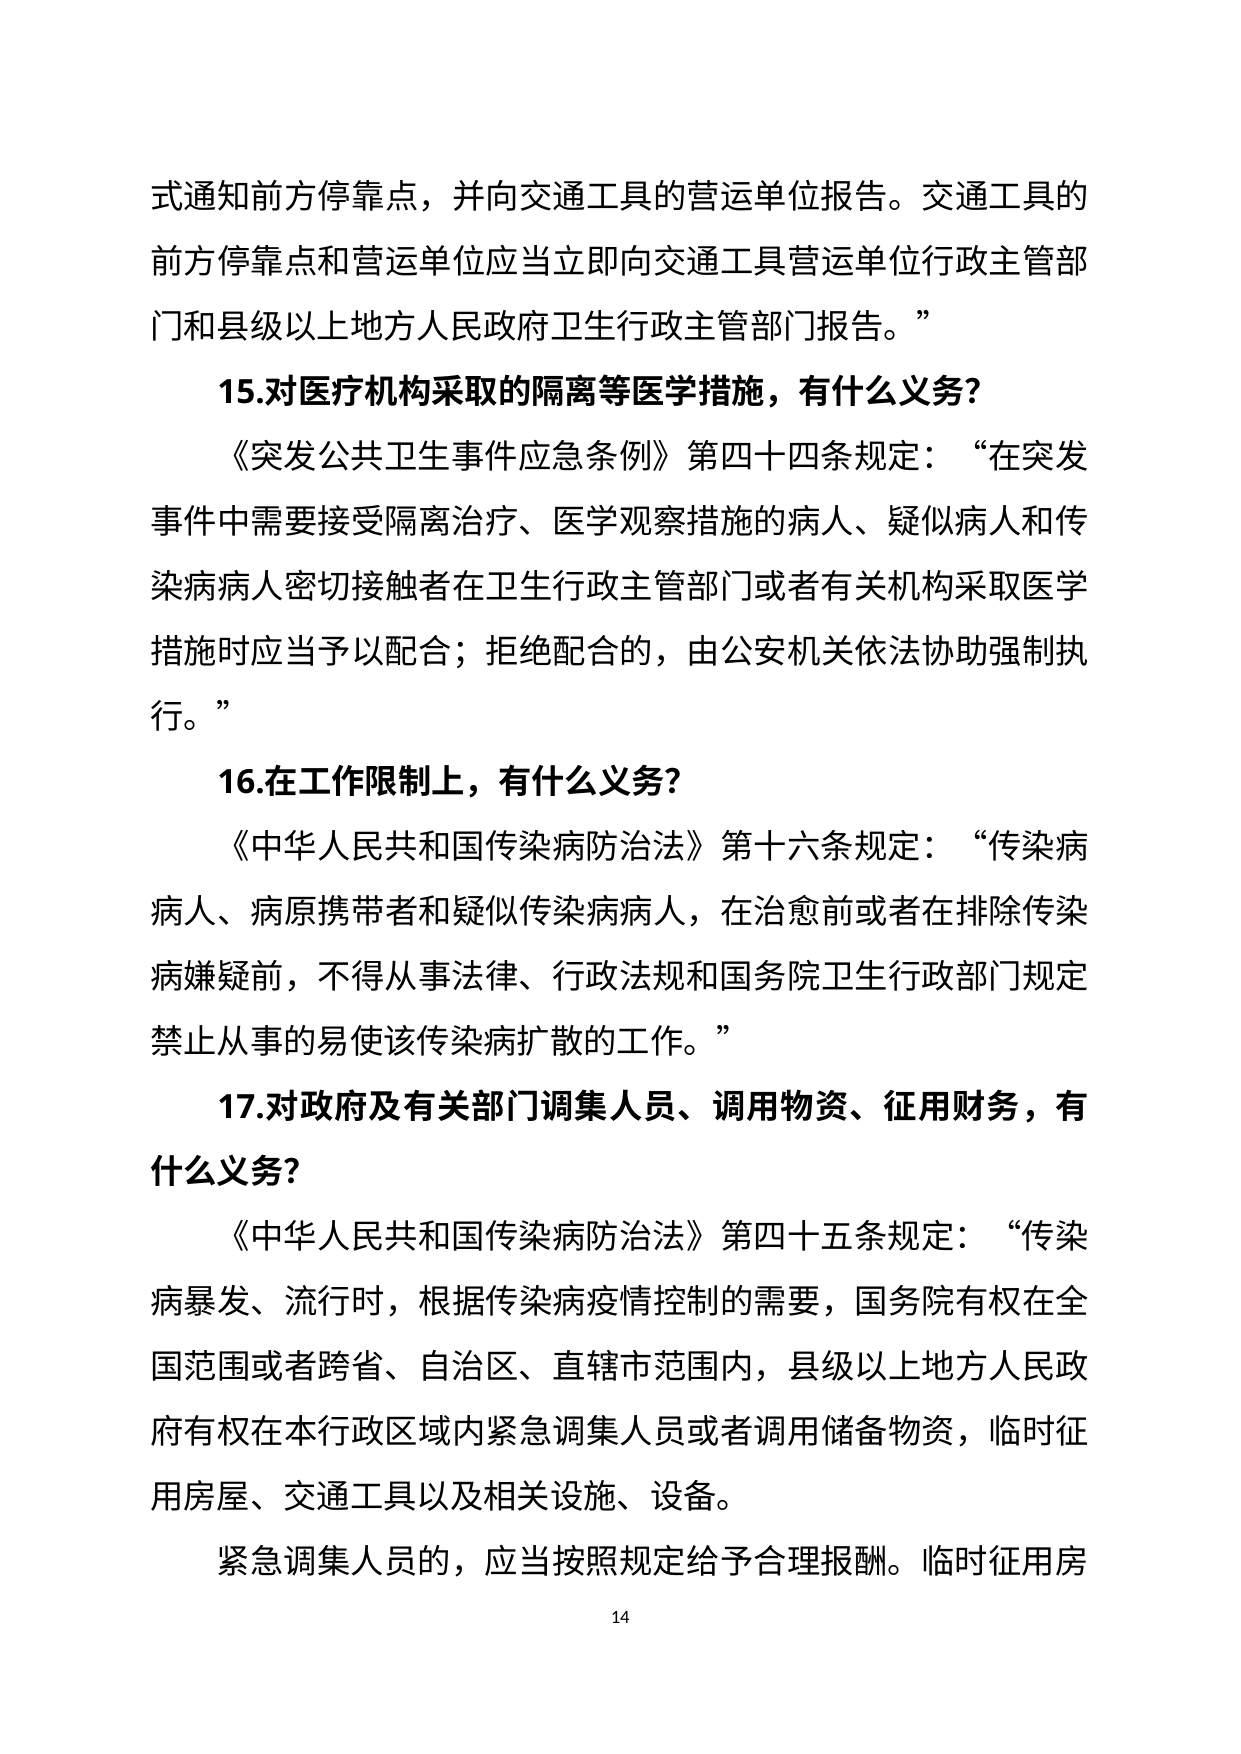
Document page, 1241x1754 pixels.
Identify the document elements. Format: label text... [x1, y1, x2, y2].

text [150, 1527, 1090, 1592]
text 16.在工作限制上，有什么义务？ [150, 747, 1090, 812]
text 15.对医疗机构采取的隔离等医学措施，有什么义务？ [150, 357, 1090, 422]
text 《中华人民共和国传染病防治法》第四十五条规定：“传染病暴发、流行时，根据传染病疫情控制的需要，国务院有权在全国范围或者跨省、自治区、直辖市范围内，县级以上地方人民政府有权在本行政区域内紧急调集人员或者调用储备物资，临时征用房屋、交通工具以及相关设施、设备。 [150, 1202, 1090, 1527]
text 17.对政府及有关部门调集人员、调用物资、征用财务，有什么义务？ [150, 1072, 1090, 1202]
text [150, 162, 1090, 357]
text 《中华人民共和国传染病防治法》第十六条规定：“传染病病人、病原携带者和疑似传染病病人，在治愈前或者在排除传染病嫌疑前，不得从事法律、行政法规和国务院卫生行政部门规定禁止从事的易使该传染病扩散的工作。” [150, 812, 1090, 1072]
text 《突发公共卫生事件应急条例》第四十四条规定：“在突发事件中需要接受隔离治疗、医学观察措施的病人、疑似病人和传染病病人密切接触者在卫生行政主管部门或者有关机构采取医学措施时应当予以配合；拒绝配合的，由公安机关依法协助强制执行。” [150, 422, 1090, 747]
